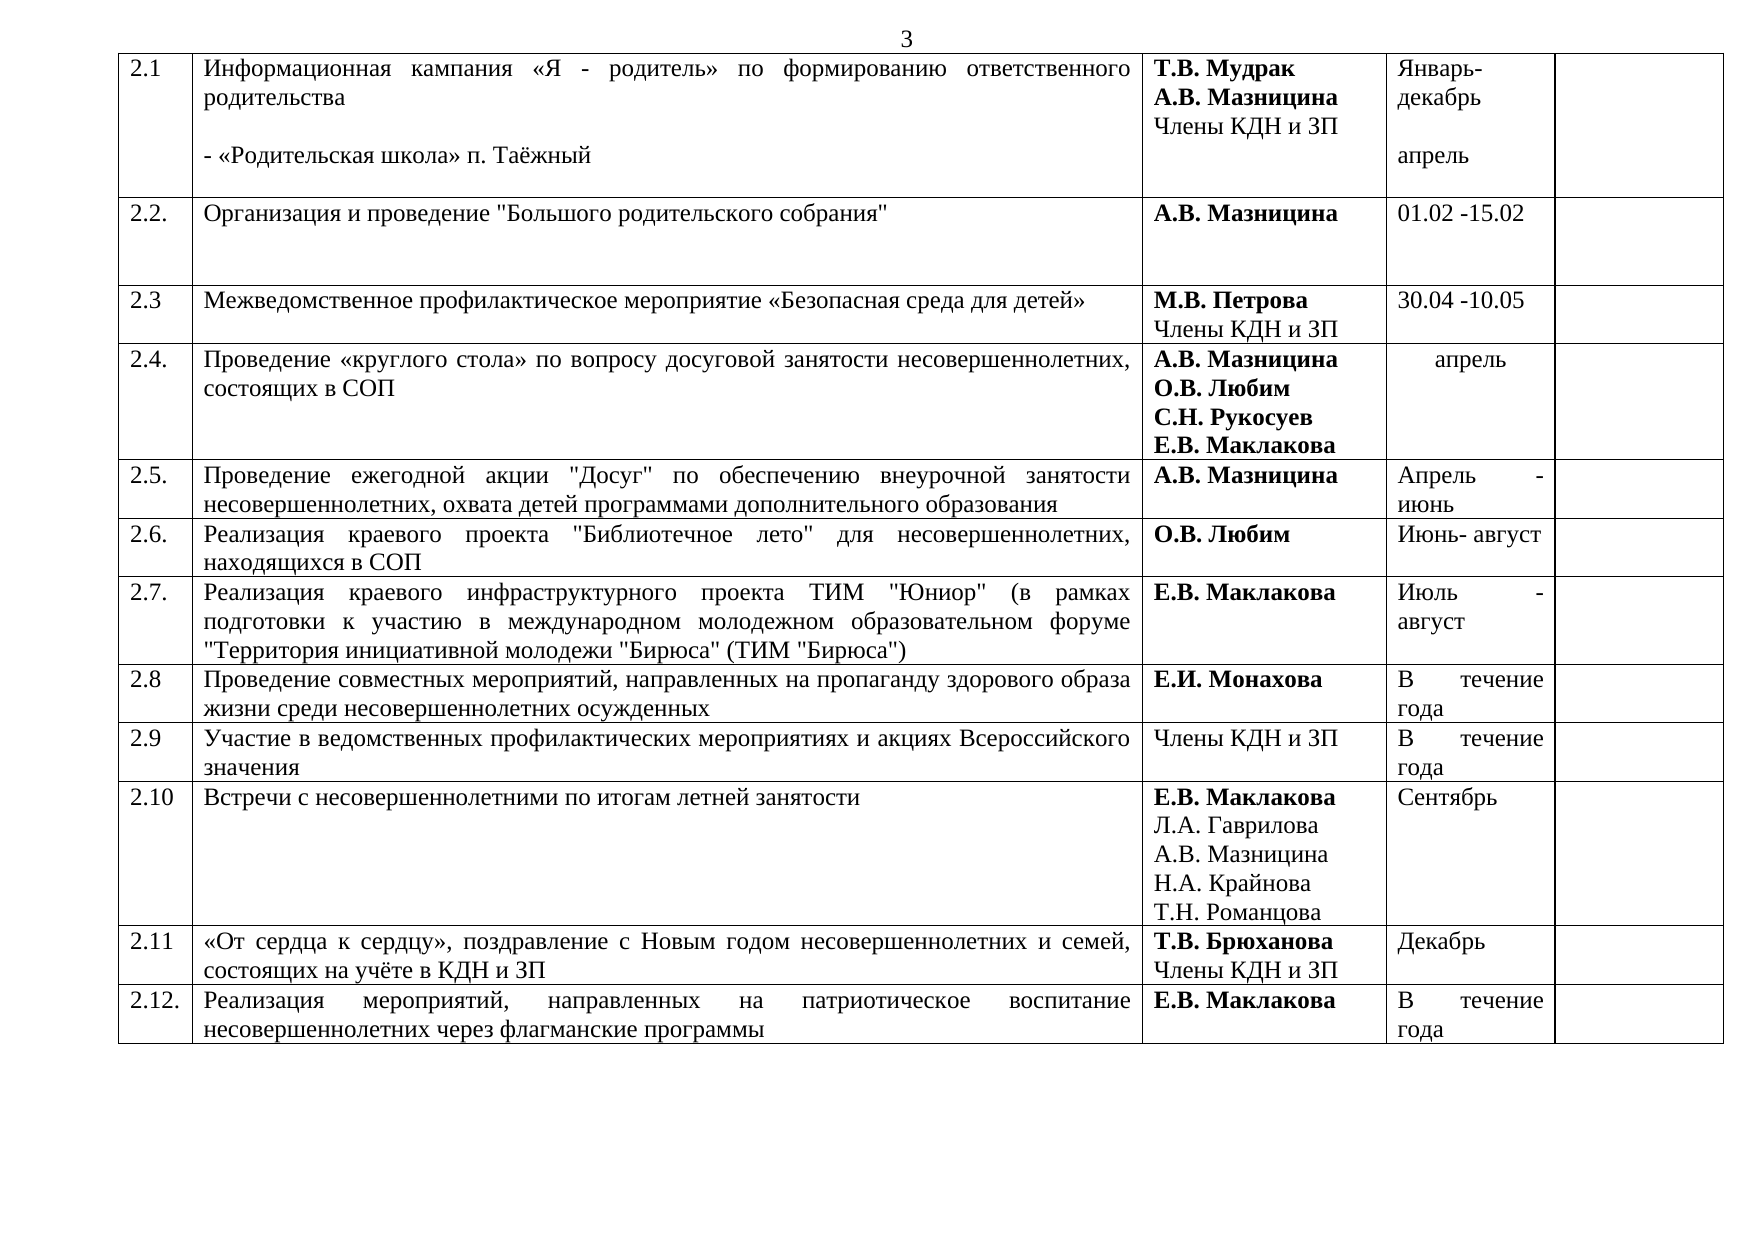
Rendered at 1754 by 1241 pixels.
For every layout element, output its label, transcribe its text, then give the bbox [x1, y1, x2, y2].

table_cell [1556, 286, 1723, 343]
table_cell Организация и проведение "Большого родительского собрания" [193, 198, 1142, 284]
table_cell «От сердца к сердцу», поздравление с Новым годом несовершеннолетних и семей, состоящих на учёте в КДН и ЗП [193, 926, 1142, 984]
table_cell О.В. Любим [1143, 519, 1386, 576]
table_cell Межведомственное профилактическое мероприятие «Безопасная среда для детей» [193, 286, 1142, 343]
table_cell Участие в ведомственных профилактических мероприятиях и акциях Всероссийского значения [193, 723, 1142, 781]
table_cell [1556, 460, 1723, 518]
table_cell [1556, 985, 1723, 1042]
table_cell [1556, 198, 1723, 284]
table_cell Декабрь [1387, 926, 1554, 984]
table_cell Проведение совместных мероприятий, направленных на пропаганду здорового образа жизни среди несовершеннолетних осужденных [193, 665, 1142, 722]
table_cell Июль - август [1387, 577, 1554, 663]
table_cell М.В. Петрова Члены КДН и ЗП [1143, 286, 1386, 343]
table_cell 2.1 [119, 54, 192, 197]
table_cell [1556, 519, 1723, 576]
table_cell 2.3 [119, 286, 192, 343]
table_cell Е.И. Монахова [1143, 665, 1386, 722]
table_cell Е.В. Маклакова Л.А. Гаврилова А.В. Мазницина Н.А. Крайнова Т.Н. Романцова [1143, 782, 1386, 925]
table_cell Т.В. Мудрак А.В. Мазницина Члены КДН и ЗП [1143, 54, 1386, 197]
table_cell 30.04 -10.05 [1387, 286, 1554, 343]
table_cell Июнь- август [1387, 519, 1554, 576]
table_cell Реализация мероприятий, направленных на патриотическое воспитание несовершеннолетних через флагманские программы [193, 985, 1142, 1042]
table_cell Е.В. Маклакова [1143, 985, 1386, 1042]
table_cell Е.В. Маклакова [1143, 577, 1386, 663]
table_cell [1556, 926, 1723, 984]
table_cell Сентябрь [1387, 782, 1554, 925]
table_cell 2.9 [119, 723, 192, 781]
table_cell [1556, 577, 1723, 663]
table_cell [1556, 723, 1723, 781]
table_cell Проведение «круглого стола» по вопросу досуговой занятости несовершеннолетних, состоящих в СОП [193, 344, 1142, 459]
table_cell Январь-декабрь апрель [1387, 54, 1554, 197]
table_cell 2.5. [119, 460, 192, 518]
table_cell 2.2. [119, 198, 192, 284]
table_cell В течение года [1387, 985, 1554, 1042]
table_cell Т.В. Брюханова Члены КДН и ЗП [1143, 926, 1386, 984]
table_cell Информационная кампания «Я - родитель» по формированию ответственного родительства - «Родительская школа» п. Таёжный [193, 54, 1142, 197]
table_cell Проведение ежегодной акции "Досуг" по обеспечению внеурочной занятости несовершеннолетних, охвата детей программами дополнительного образования [193, 460, 1142, 518]
table_cell 2.12. [119, 985, 192, 1042]
table_cell Апрель - июнь [1387, 460, 1554, 518]
table_cell 01.02 -15.02 [1387, 198, 1554, 284]
table_cell [1556, 344, 1723, 459]
table_cell [1556, 54, 1723, 197]
table_cell Встречи с несовершеннолетними по итогам летней занятости [193, 782, 1142, 925]
table_cell апрель [1387, 344, 1554, 459]
table_cell А.В. Мазницина О.В. Любим С.Н. Рукосуев Е.В. Маклакова [1143, 344, 1386, 459]
table_cell 2.4. [119, 344, 192, 459]
table_cell Члены КДН и ЗП [1143, 723, 1386, 781]
table_cell 2.11 [119, 926, 192, 984]
table_cell 2.7. [119, 577, 192, 663]
table_cell 2.6. [119, 519, 192, 576]
table_cell В течение года [1387, 665, 1554, 722]
table_cell А.В. Мазницина [1143, 460, 1386, 518]
table_cell 2.10 [119, 782, 192, 925]
table_cell [1556, 782, 1723, 925]
table_cell В течение года [1387, 723, 1554, 781]
table_cell 2.8 [119, 665, 192, 722]
table_cell Реализация краевого инфраструктурного проекта ТИМ "Юниор" (в рамках подготовки к участию в международном молодежном образовательном форуме "Территория инициативной молодежи "Бирюса" (ТИМ "Бирюса") [193, 577, 1142, 663]
table_cell А.В. Мазницина [1143, 198, 1386, 284]
table_cell Реализация краевого проекта "Библиотечное лето" для несовершеннолетних, находящихся в СОП [193, 519, 1142, 576]
table_cell [1556, 665, 1723, 722]
